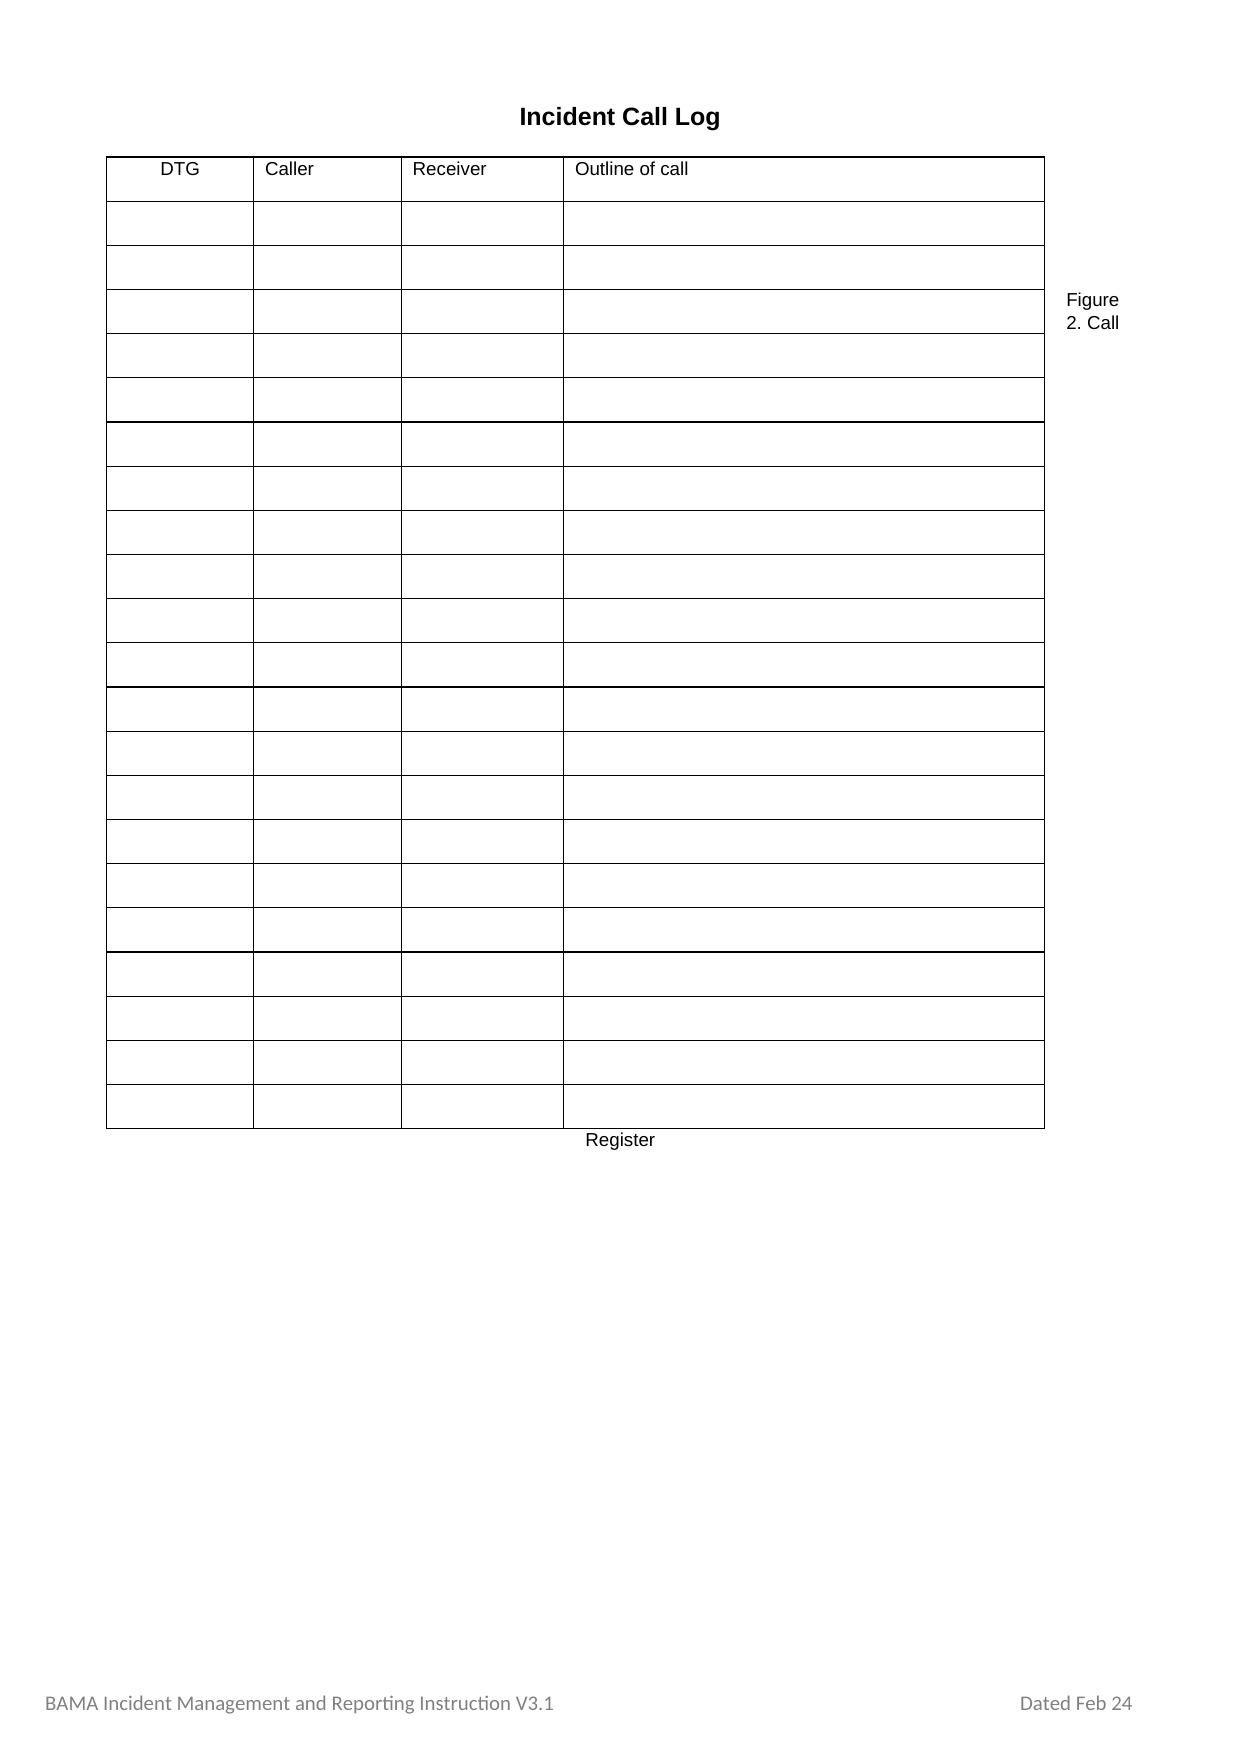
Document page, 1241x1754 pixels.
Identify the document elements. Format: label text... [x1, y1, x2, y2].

table_cell [254, 908, 401, 951]
table_cell [402, 908, 563, 951]
table_cell [107, 423, 253, 466]
table_cell [254, 246, 401, 289]
table_cell [402, 467, 563, 510]
table_cell [254, 1085, 401, 1128]
table_cell [564, 864, 1044, 907]
table_cell [254, 776, 401, 819]
table_cell [402, 246, 563, 289]
table_cell [107, 864, 253, 907]
table_cell [107, 511, 253, 554]
table_cell [564, 688, 1044, 731]
table_cell [564, 953, 1044, 996]
table_cell [107, 467, 253, 510]
table_cell [254, 599, 401, 642]
text Figure 2. Call Register [118, 289, 1122, 1151]
table_cell [254, 202, 401, 245]
table_cell [254, 423, 401, 466]
table_cell [402, 378, 563, 421]
table_cell [107, 246, 253, 289]
table_cell [107, 378, 253, 421]
table_cell [254, 688, 401, 731]
table_cell [402, 732, 563, 775]
table_cell [107, 776, 253, 819]
table_cell [564, 776, 1044, 819]
table_cell [107, 599, 253, 642]
table_cell [107, 202, 253, 245]
table_cell [254, 997, 401, 1040]
table_cell [564, 643, 1044, 686]
table_cell [564, 555, 1044, 598]
table_cell [107, 820, 253, 863]
table_cell [107, 643, 253, 686]
table_cell [254, 1041, 401, 1084]
table_cell [107, 997, 253, 1040]
table_cell [254, 511, 401, 554]
table_cell [564, 423, 1044, 466]
table_cell [564, 599, 1044, 642]
table_cell [254, 864, 401, 907]
table_cell [402, 864, 563, 907]
table_cell [254, 467, 401, 510]
table_cell [564, 820, 1044, 863]
table_cell [564, 334, 1044, 377]
table_cell [564, 511, 1044, 554]
table_cell [402, 202, 563, 245]
table_cell [254, 555, 401, 598]
table_cell [402, 334, 563, 377]
table_cell [107, 555, 253, 598]
table_cell [402, 997, 563, 1040]
table_cell [254, 953, 401, 996]
table_cell [402, 511, 563, 554]
table_cell [107, 908, 253, 951]
table_cell [402, 643, 563, 686]
table_header Outline of call [564, 158, 1044, 201]
table_cell [564, 908, 1044, 951]
table_cell [402, 290, 563, 333]
table_cell [564, 1041, 1044, 1084]
table_cell [564, 246, 1044, 289]
table_cell [107, 1085, 253, 1128]
table_cell [564, 378, 1044, 421]
table_header Caller [254, 158, 401, 201]
table_cell [254, 820, 401, 863]
table_cell [402, 1085, 563, 1128]
table_cell [564, 467, 1044, 510]
table_cell [402, 423, 563, 466]
table_cell [564, 997, 1044, 1040]
table_cell [402, 820, 563, 863]
text Incident Call Log [118, 102, 1122, 131]
table_cell [564, 290, 1044, 333]
table_cell [107, 688, 253, 731]
table_cell [254, 643, 401, 686]
table_cell [402, 953, 563, 996]
table_cell [564, 1085, 1044, 1128]
table_cell [107, 732, 253, 775]
table_cell [107, 334, 253, 377]
table_cell [254, 290, 401, 333]
table_cell [564, 732, 1044, 775]
table_cell [107, 1041, 253, 1084]
table_header DTG [107, 158, 253, 201]
table_cell [402, 555, 563, 598]
table_cell [402, 776, 563, 819]
table_cell [402, 1041, 563, 1084]
table_cell [254, 334, 401, 377]
table_cell [254, 732, 401, 775]
table_cell [107, 290, 253, 333]
table_header Receiver [402, 158, 563, 201]
table_cell [402, 688, 563, 731]
table_cell [107, 953, 253, 996]
table_cell [564, 202, 1044, 245]
table_cell [254, 378, 401, 421]
table_cell [402, 599, 563, 642]
